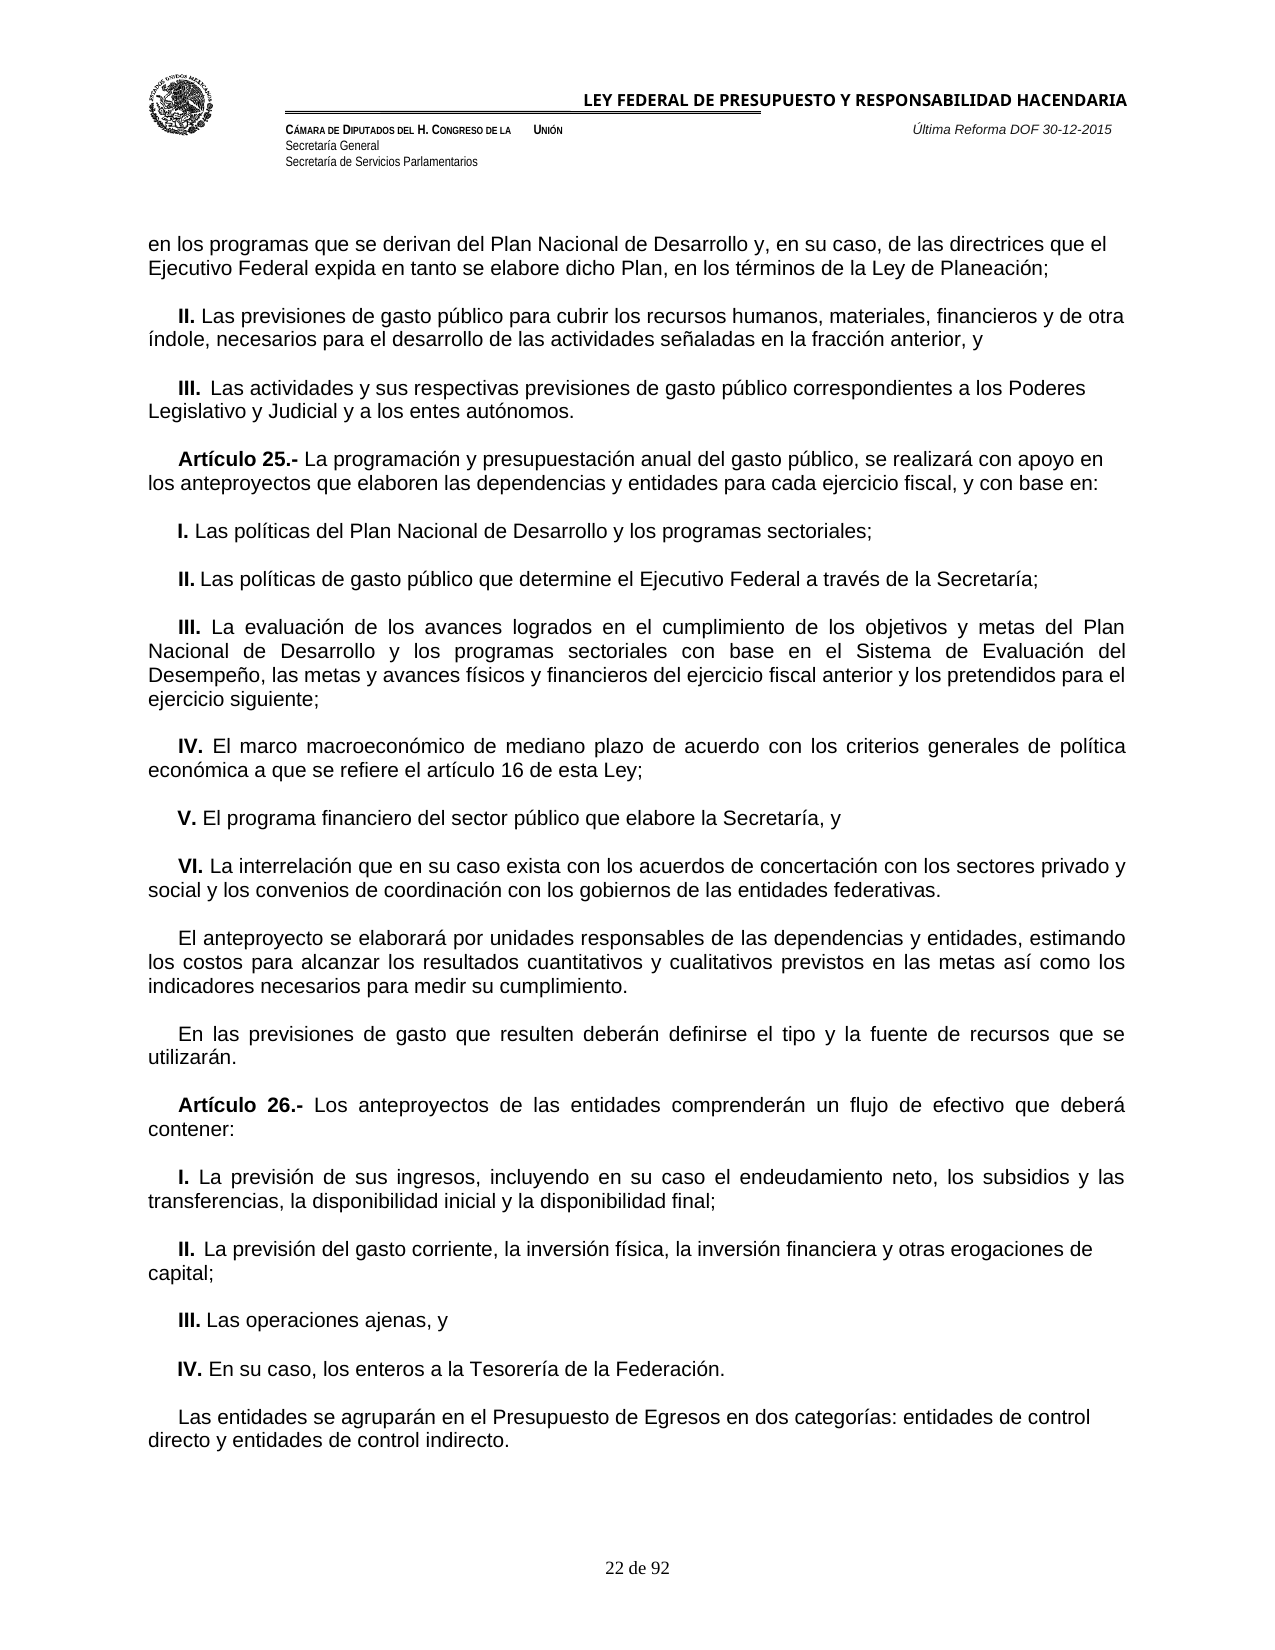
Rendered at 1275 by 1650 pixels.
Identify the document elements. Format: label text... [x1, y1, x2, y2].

text Secretaría de Servicios Parlamentarios [285, 153, 529, 169]
text Las entidades se agruparán en el Presupuesto de Egresos en dos categorías: entidades de control directo y entidades de control indirecto. [148, 1406, 1127, 1452]
text VI. La interrelación que en su caso exista con los acuerdos de concertación con los sectores privado y social y los convenios de coordinación con los gobiernos de las entidades federativas. [148, 855, 1127, 902]
list Las previsiones de gasto público para cubrir los recursos humanos, materiales, financieros y de otra índole, necesarios para el desarrollo de las actividades señaladas en la fracción anterior, y [148, 305, 1127, 351]
text V. El programa financiero del sector público que elabore la Secretaría, y [177, 806, 1127, 830]
text Artículo 25.- La programación y presupuestación anual del gasto público, se realizará con apoyo en los anteproyectos que elaboren las dependencias y entidades para cada ejercicio fiscal, y con base en: [148, 448, 1127, 495]
list Las políticas de gasto público que determine el Ejecutivo Federal a través de la Secretaría; [178, 567, 1127, 591]
list Las actividades y sus respectivas previsiones de gasto público correspondientes a los Poderes Legislativo y Judicial y a los entes autónomos. [148, 376, 1127, 423]
text LEY FEDERAL DE PRESUPUESTO Y RESPONSABILIDAD HACENDARIA [148, 88, 1127, 111]
list La evaluación de los avances logrados en el cumplimiento de los objetivos y metas del Plan Nacional de Desarrollo y los programas sectoriales con base en el Sistema de Evaluación del Desempeño, las metas y avances físicos y financieros del ejercicio fiscal anterior y los pretendidos para el ejercicio siguiente; [148, 616, 1127, 711]
text I. Las políticas del Plan Nacional de Desarrollo y los programas sectoriales; [177, 519, 1127, 543]
text Secretaría General [285, 138, 529, 153]
text Última Reforma DOF 30-12-2015 [912, 122, 1127, 137]
list La previsión del gasto corriente, la inversión física, la inversión financiera y otras erogaciones de capital; [148, 1238, 1127, 1285]
text IV. El marco macroeconómico de mediano plazo de acuerdo con los criterios generales de política económica a que se refiere el artículo 16 de esta Ley; [148, 735, 1127, 782]
text En las previsiones de gasto que resulten deberán definirse el tipo y la fuente de recursos que se utilizarán. [148, 1023, 1127, 1069]
picture [147, 73, 214, 136]
text 22 de 92 [148, 1557, 1127, 1578]
text CÁMARA DE DIPUTADOS DEL H. CONGRESO DE LA [285, 121, 529, 137]
list Las operaciones ajenas, y [178, 1308, 1127, 1332]
text El anteproyecto se elaborará por unidades responsables de las dependencias y entidades, estimando los costos para alcanzar los resultados cuantitativos y cualitativos previstos en las metas así como los indicadores necesarios para medir su cumplimiento. [148, 927, 1127, 997]
text IV. En su caso, los enteros a la Tesorería de la Federación. [177, 1356, 1127, 1380]
text UNIÓN [533, 121, 837, 137]
text I. La previsión de sus ingresos, incluyendo en su caso el endeudamiento neto, los subsidios y las transferencias, la disponibilidad inicial y la disponibilidad final; [148, 1166, 1127, 1213]
text en los programas que se derivan del Plan Nacional de Desarrollo y, en su caso, de las directrices que el Ejecutivo Federal expida en tanto se elabore dicho Plan, en los términos de la Ley de Planeación; [148, 233, 1125, 280]
text Artículo 26.- Los anteproyectos de las entidades comprenderán un flujo de efectivo que deberá contener: [148, 1094, 1127, 1141]
